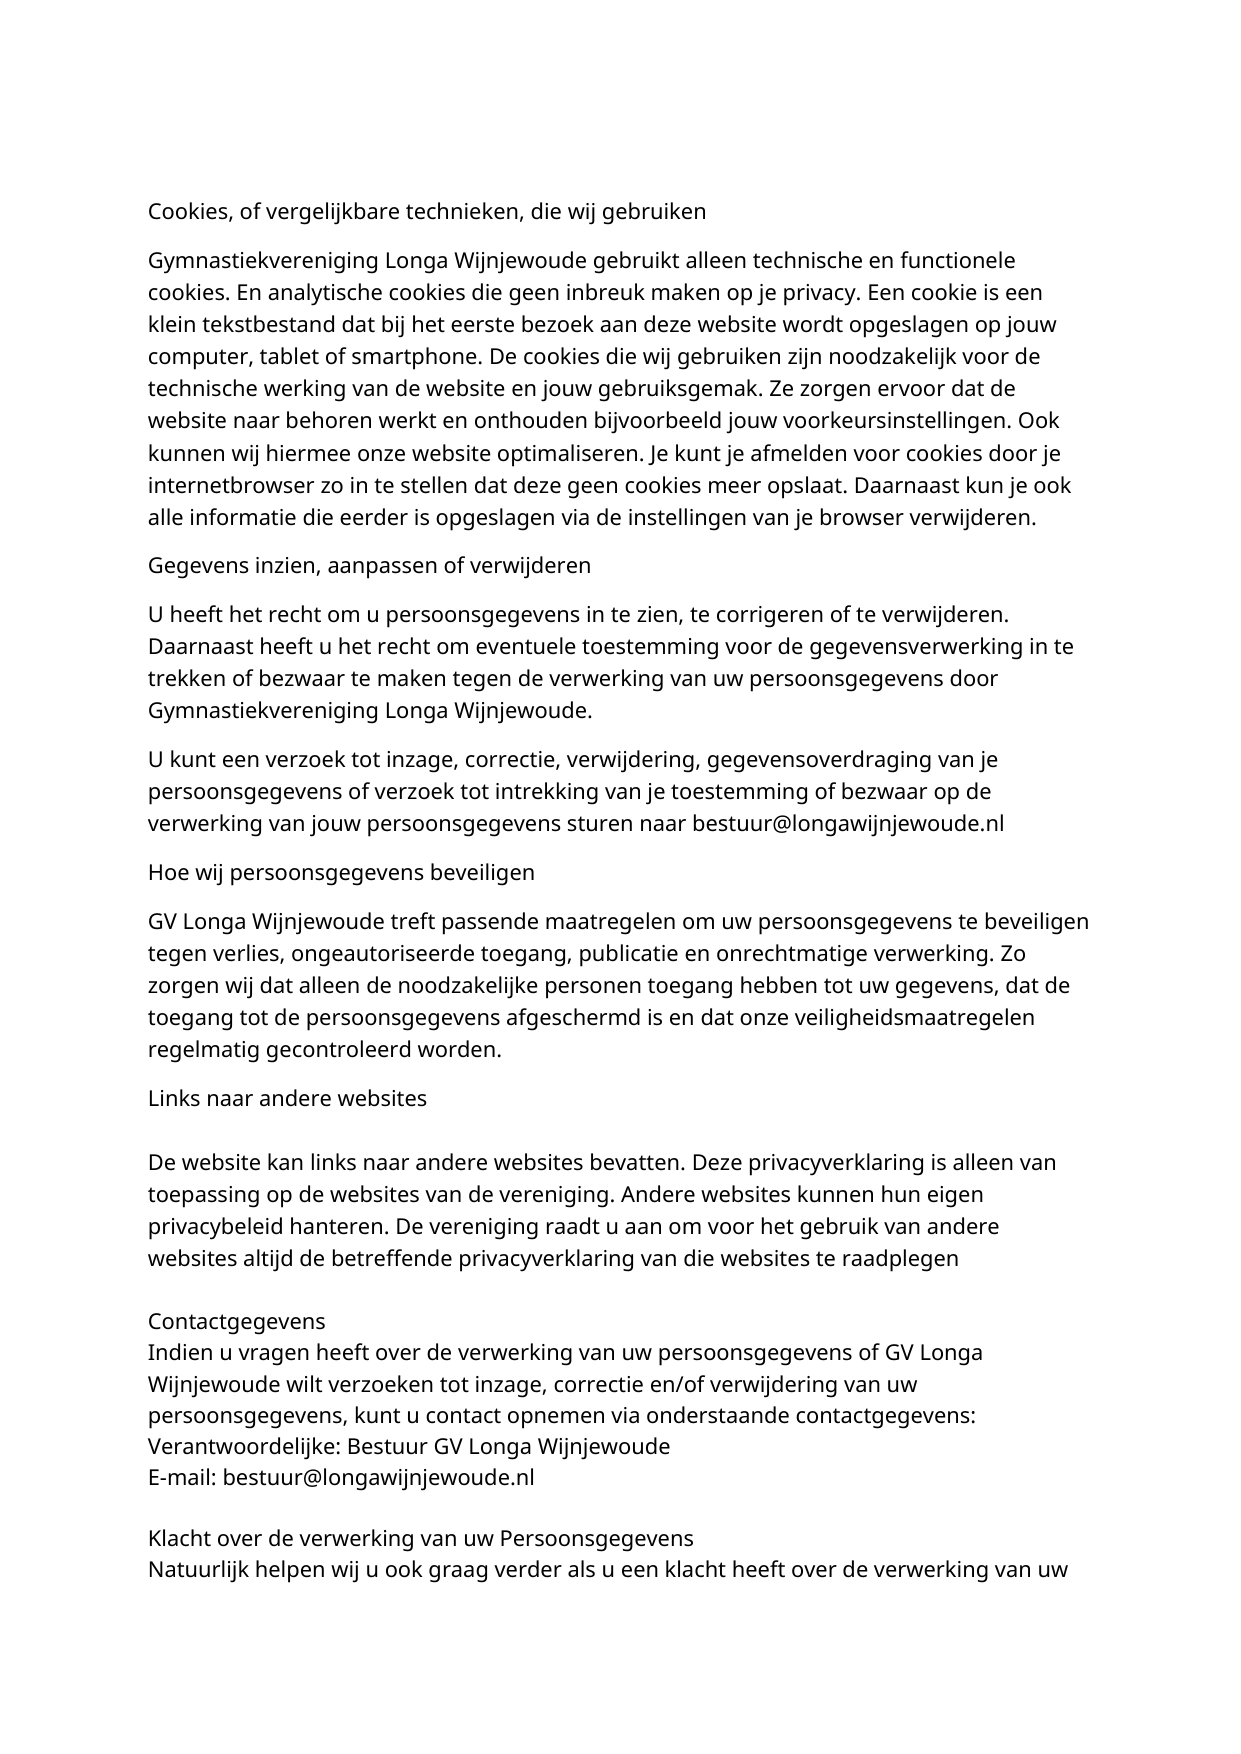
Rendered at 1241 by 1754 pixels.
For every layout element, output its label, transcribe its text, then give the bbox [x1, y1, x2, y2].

text Links naar andere websites De website kan links naar andere websites bevatten. Deze privacyverklaring is alleen van toepassing op de websites van de vereniging. Andere websites kunnen hun eigen privacybeleid hanteren. De vereniging raadt u aan om voor het gebruik van andere websites altijd de betreffende privacyverklaring van die websites te raadplegen [148, 1083, 1093, 1273]
text Gymnastiekvereniging Longa Wijnjewoude gebruikt alleen technische en functionele cookies. En analytische cookies die geen inbreuk maken op je privacy. Een cookie is een klein tekstbestand dat bij het eerste bezoek aan deze website wordt opgeslagen op jouw computer, tablet of smartphone. De cookies die wij gebruiken zijn noodzakelijk voor de technische werking van de website en jouw gebruiksgemak. Ze zorgen ervoor dat de website naar behoren werkt en onthouden bijvoorbeeld jouw voorkeursinstellingen. Ook kunnen wij hiermee onze website optimaliseren. Je kunt je afmelden voor cookies door je internetbrowser zo in te stellen dat deze geen cookies meer opslaat. Daarnaast kun je ook alle informatie die eerder is opgeslagen via de instellingen van je browser verwijderen. [148, 245, 1093, 532]
text GV Longa Wijnjewoude treft passende maatregelen om uw persoonsgegevens te beveiligen tegen verlies, ongeautoriseerde toegang, publicatie en onrechtmatige verwerking. Zo zorgen wij dat alleen de noodzakelijke personen toegang hebben tot uw gegevens, dat de toegang tot de persoonsgegevens afgeschermd is en dat onze veiligheidsmaatregelen regelmatig gecontroleerd worden. [148, 906, 1093, 1064]
text U heeft het recht om u persoonsgegevens in te zien, te corrigeren of te verwijderen. Daarnaast heeft u het recht om eventuele toestemming voor de gegevensverwerking in te trekken of bezwaar te maken tegen de verwerking van uw persoonsgegevens door Gymnastiekvereniging Longa Wijnjewoude. [148, 599, 1093, 725]
text Contactgegevens Indien u vragen heeft over de verwerking van uw persoonsgegevens of GV Longa Wijnjewoude wilt verzoeken tot inzage, correctie en/of verwijdering van uw persoonsgegevens, kunt u contact opnemen via onderstaande contactgegevens: Verantwoordelijke: Bestuur GV Longa Wijnjewoude E-mail: bestuur@longawijnjewoude.nl [148, 1305, 1093, 1492]
text Gegevens inzien, aanpassen of verwijderen [148, 551, 1093, 580]
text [148, 1521, 1093, 1584]
text U kunt een verzoek tot inzage, correctie, verwijdering, gegevensoverdraging van je persoonsgegevens of verzoek tot intrekking van je toestemming of bezwaar op de verwerking van jouw persoonsgegevens sturen naar bestuur@longawijnjewoude.nl [148, 744, 1093, 838]
text Hoe wij persoonsgegevens beveiligen [148, 857, 1093, 887]
text Cookies, of vergelijkbare technieken, die wij gebruiken [148, 196, 1093, 226]
